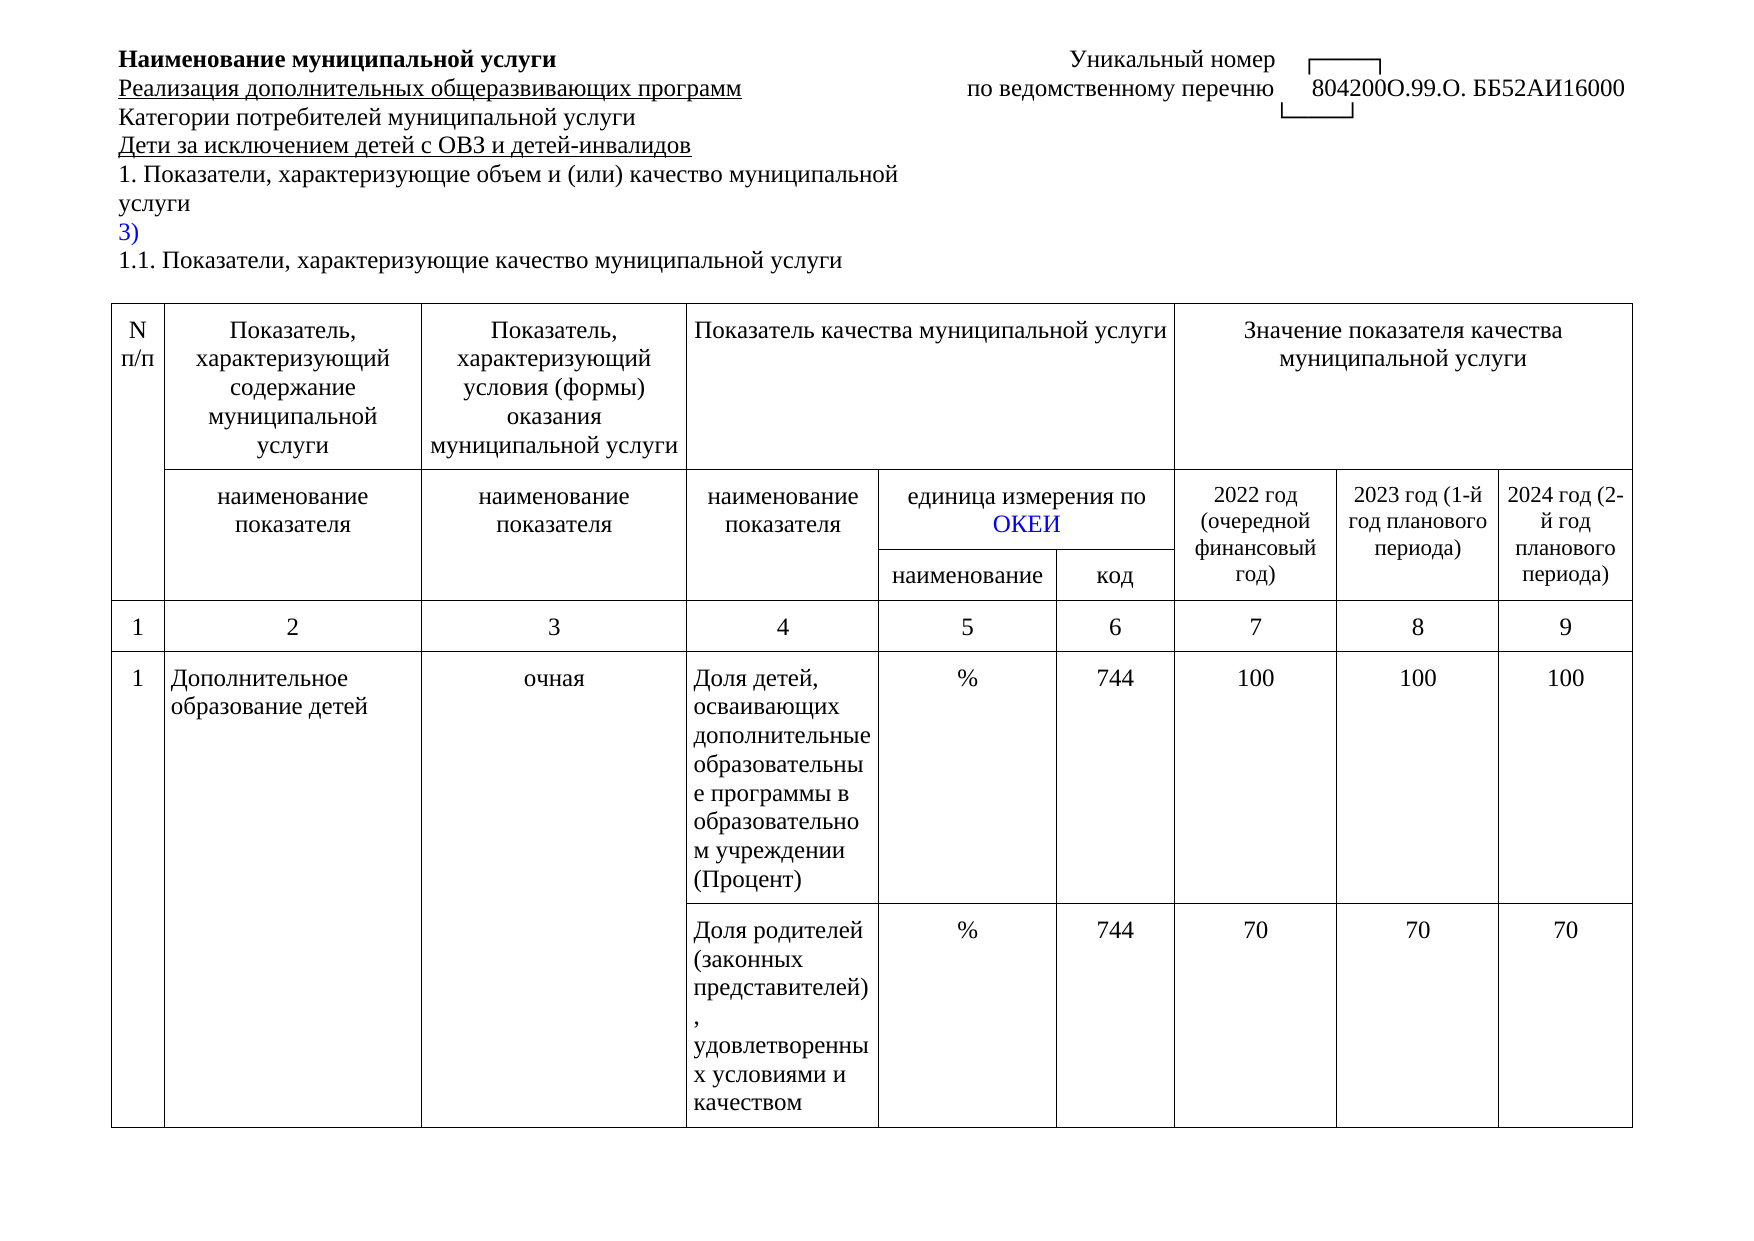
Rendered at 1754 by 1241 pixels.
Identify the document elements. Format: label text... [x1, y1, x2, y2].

table_cell % [879, 652, 1056, 903]
table_header N п/п [112, 304, 164, 600]
table_cell 2 [165, 601, 421, 651]
table_cell 4 [687, 601, 878, 651]
table_cell 70 [1499, 904, 1632, 1127]
table_header Показатель, характеризующий условия (формы) оказания муниципальной услуги [422, 304, 686, 469]
table_header Показатель, характеризующий содержание муниципальной услуги [165, 304, 421, 469]
table_header Значение показателя качества муниципальной услуги [1175, 304, 1632, 469]
table_cell 1 [112, 601, 164, 651]
text услуги [118, 188, 1636, 217]
table_cell 70 [1337, 904, 1498, 1127]
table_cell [687, 904, 878, 1127]
table_cell 9 [1499, 601, 1632, 651]
table_cell Дополнительное образование детей [165, 652, 421, 1127]
table_cell наименование показателя [687, 470, 878, 600]
table_cell 5 [879, 601, 1056, 651]
table_cell 1 [112, 652, 164, 1127]
table_cell очная [422, 652, 686, 1127]
table_cell 70 [1175, 904, 1336, 1127]
text 1.1. Показатели, характеризующие качество муниципальной услуги [118, 246, 1636, 274]
table_cell 2024 год (2-й год планового периода) [1499, 470, 1632, 600]
table_header Показатель качества муниципальной услуги [687, 304, 1174, 469]
text 1. Показатели, характеризующие объем и (или) качество муниципальной [118, 159, 1636, 188]
table_cell 7 [1175, 601, 1336, 651]
table_cell Доля детей, осваивающих дополнительные образовательные программы в образовательном учреждении (Процент) [687, 652, 878, 903]
text Реализация дополнительных общеразвивающих программ по ведомственному перечню 804200О.99.О. ББ52АИ16000 [118, 73, 1636, 102]
table_cell единица измерения по ОКЕИ [879, 470, 1174, 549]
table_cell код [1057, 550, 1174, 600]
table_cell наименование показателя [165, 470, 421, 600]
table_cell 100 [1337, 652, 1498, 903]
table_cell наименование показателя [422, 470, 686, 600]
table_cell % [879, 904, 1056, 1127]
table_cell 3 [422, 601, 686, 651]
table_cell 6 [1057, 601, 1174, 651]
table_cell 2023 год (1-й год планового периода) [1337, 470, 1498, 600]
text 3) [118, 217, 1636, 246]
table_cell 8 [1337, 601, 1498, 651]
table_cell 100 [1499, 652, 1632, 903]
table_cell 100 [1175, 652, 1336, 903]
text Дети за исключением детей с ОВЗ и детей-инвалидов [118, 131, 1636, 159]
text Категории потребителей муниципальной услуги └───┘ [118, 102, 1636, 131]
text Наименование муниципальной услуги Уникальный номер ┌───┐ [118, 44, 1636, 73]
table_cell 744 [1057, 652, 1174, 903]
table_cell 2022 год (очередной финансовый год) [1175, 470, 1336, 600]
table_cell 744 [1057, 904, 1174, 1127]
table_cell наименование [879, 550, 1056, 600]
